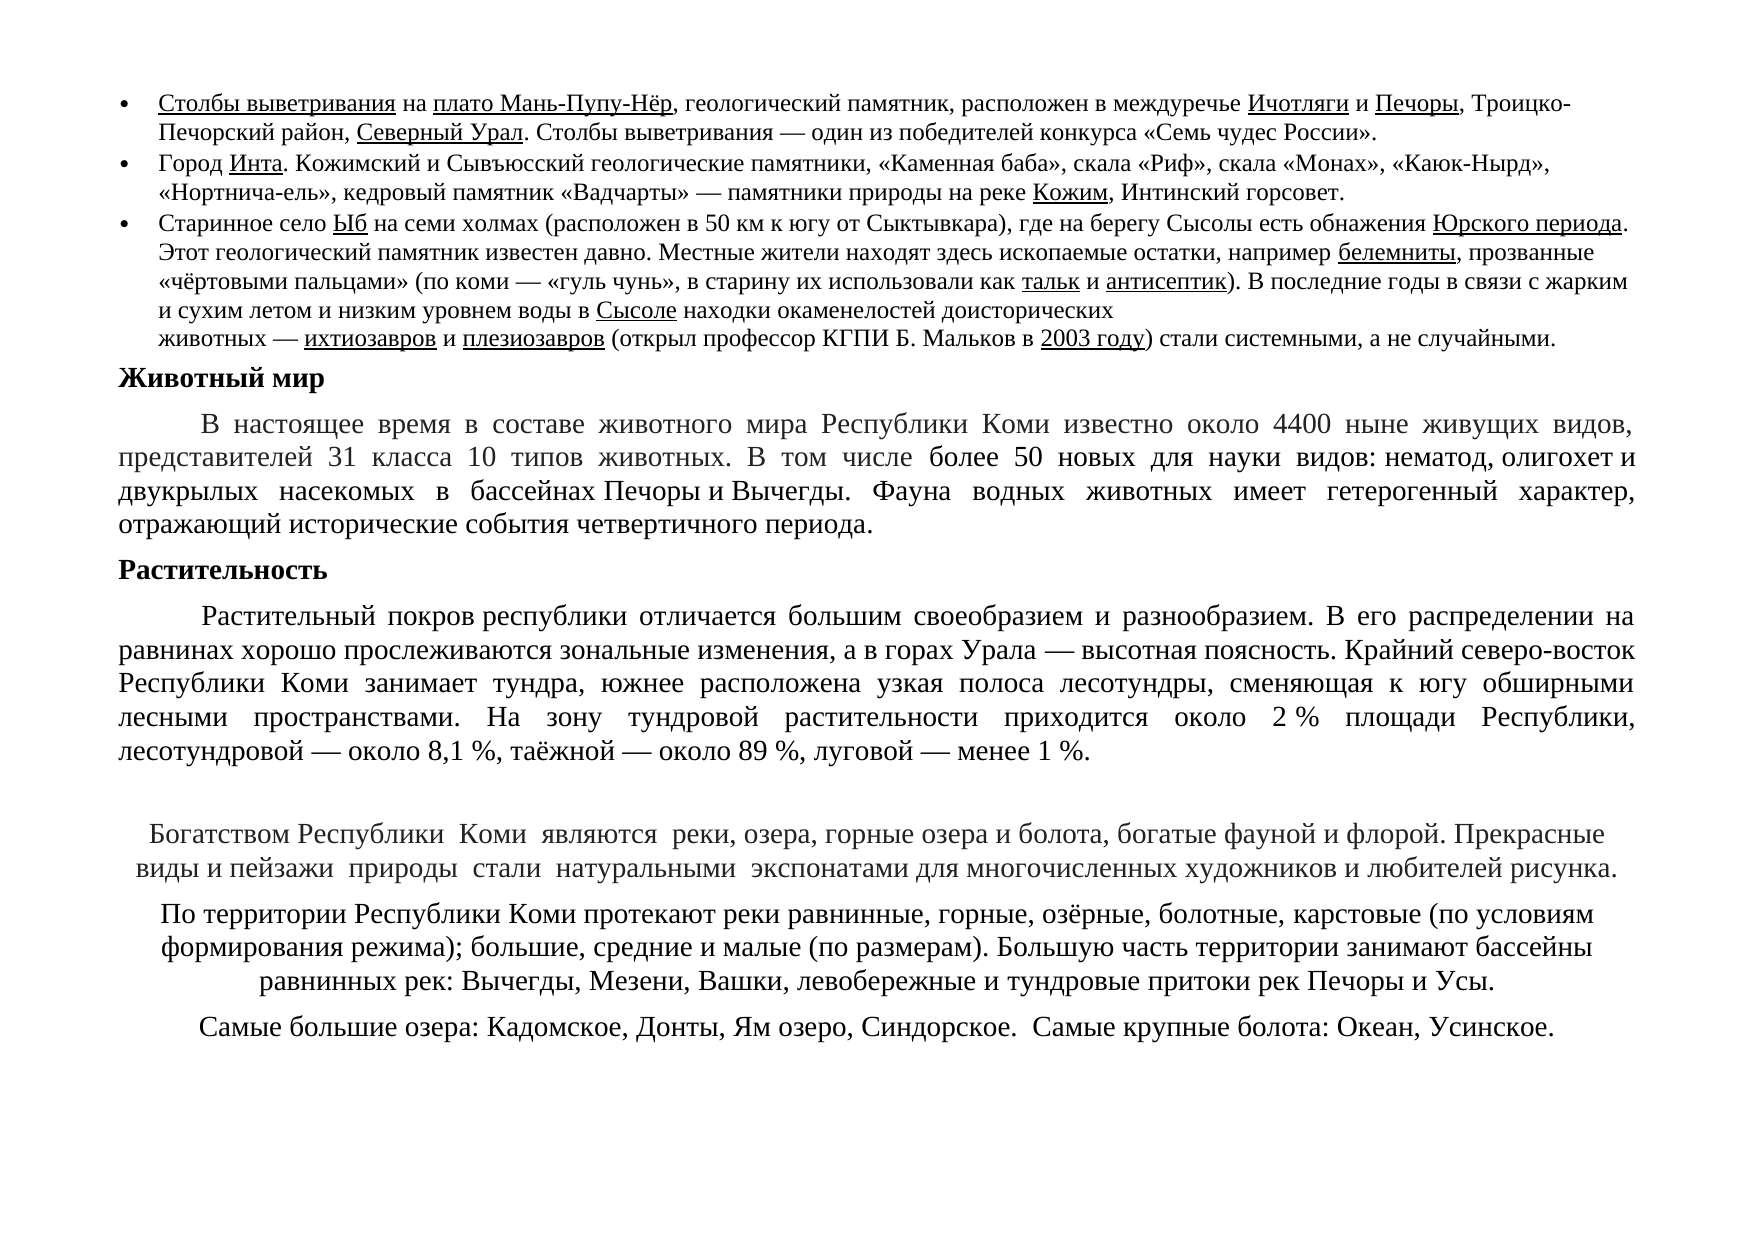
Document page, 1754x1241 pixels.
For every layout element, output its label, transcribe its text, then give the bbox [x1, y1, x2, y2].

text Самые большие озера: Кадомское, Донты, Ям озеро, Синдорское. Самые крупные болота: Океан, Усинское. [118, 1009, 1636, 1043]
list Город Инта. Кожимский и Сывъюсский геологические памятники, «Каменная баба», скала «Риф», скала «Монах», «Каюк-Нырд», «Нортнича-ель», кедровый памятник «Вадчарты» — памятники природы на реке Кожим, Интинский горсовет. [121, 148, 1636, 206]
list Старинное село Ыб на семи холмах (расположен в 50 км к югу от Сыктывкара), где на берегу Сысолы есть обнажения Юрского периода. Этот геологический памятник известен давно. Местные жители находят здесь ископаемые остатки, например белемниты, прозванные «чёртовыми пальцами» (по коми — «гуль чунь», в старину их использовали как тальк и антисептик). В последние годы в связи с жарким и сухим летом и низким уровнем воды в Сысоле находки окаменелостей доисторических животных — ихтиозавров и плезиозавров (открыл профессор КГПИ Б. Мальков в 2003 году) стали системными, а не случайными. [121, 208, 1636, 352]
text В настоящее время в составе животного мира Республики Коми известно около 4400 ныне живущих видов, представителей 31 класса 10 типов животных. В том числе более 50 новых для науки видов: нематод, олигохет и двукрылых насекомых в бассейнах Печоры и Вычегды. Фауна водных животных имеет гетерогенный характер, отражающий исторические события четвертичного периода. [118, 406, 1636, 540]
text Растительный покров республики отличается большим своеобразием и разнообразием. В его распределении на равнинах хорошо прослеживаются зональные изменения, а в горах Урала — высотная поясность. Крайний северо-восток Республики Коми занимает тундра, южнее расположена узкая полоса лесотундры, сменяющая к югу обширными лесными пространствами. На зону тундровой растительности приходится около 2 % площади Республики, лесотундровой — около 8,1 %, таёжной — около 89 %, луговой — менее 1 %. [118, 598, 1636, 766]
list Столбы выветривания на плато Мань-Пупу-Нёр, геологический памятник, расположен в междуречье Ичотляги и Печоры, Троицко-Печорский район, Северный Урал. Столбы выветривания — один из победителей конкурса «Семь чудес России». [121, 88, 1636, 146]
subtitle Животный мир [118, 360, 1636, 393]
subtitle Растительность [118, 552, 1636, 586]
text По территории Республики Коми протекают реки равнинные, горные, озёрные, болотные, карстовые (по условиям формирования режима); большие, средние и малые (по размерам). Большую часть территории занимают бассейны равнинных рек: Вычегды, Мезени, Вашки, левобережные и тундровые притоки рек Печоры и Усы. [118, 896, 1636, 997]
text Богатством Республики Коми являются реки, озера, горные озера и болота, богатые фауной и флорой. Прекрасные виды и пейзажи природы стали натуральными экспонатами для многочисленных художников и любителей рисунка. [118, 816, 1636, 883]
